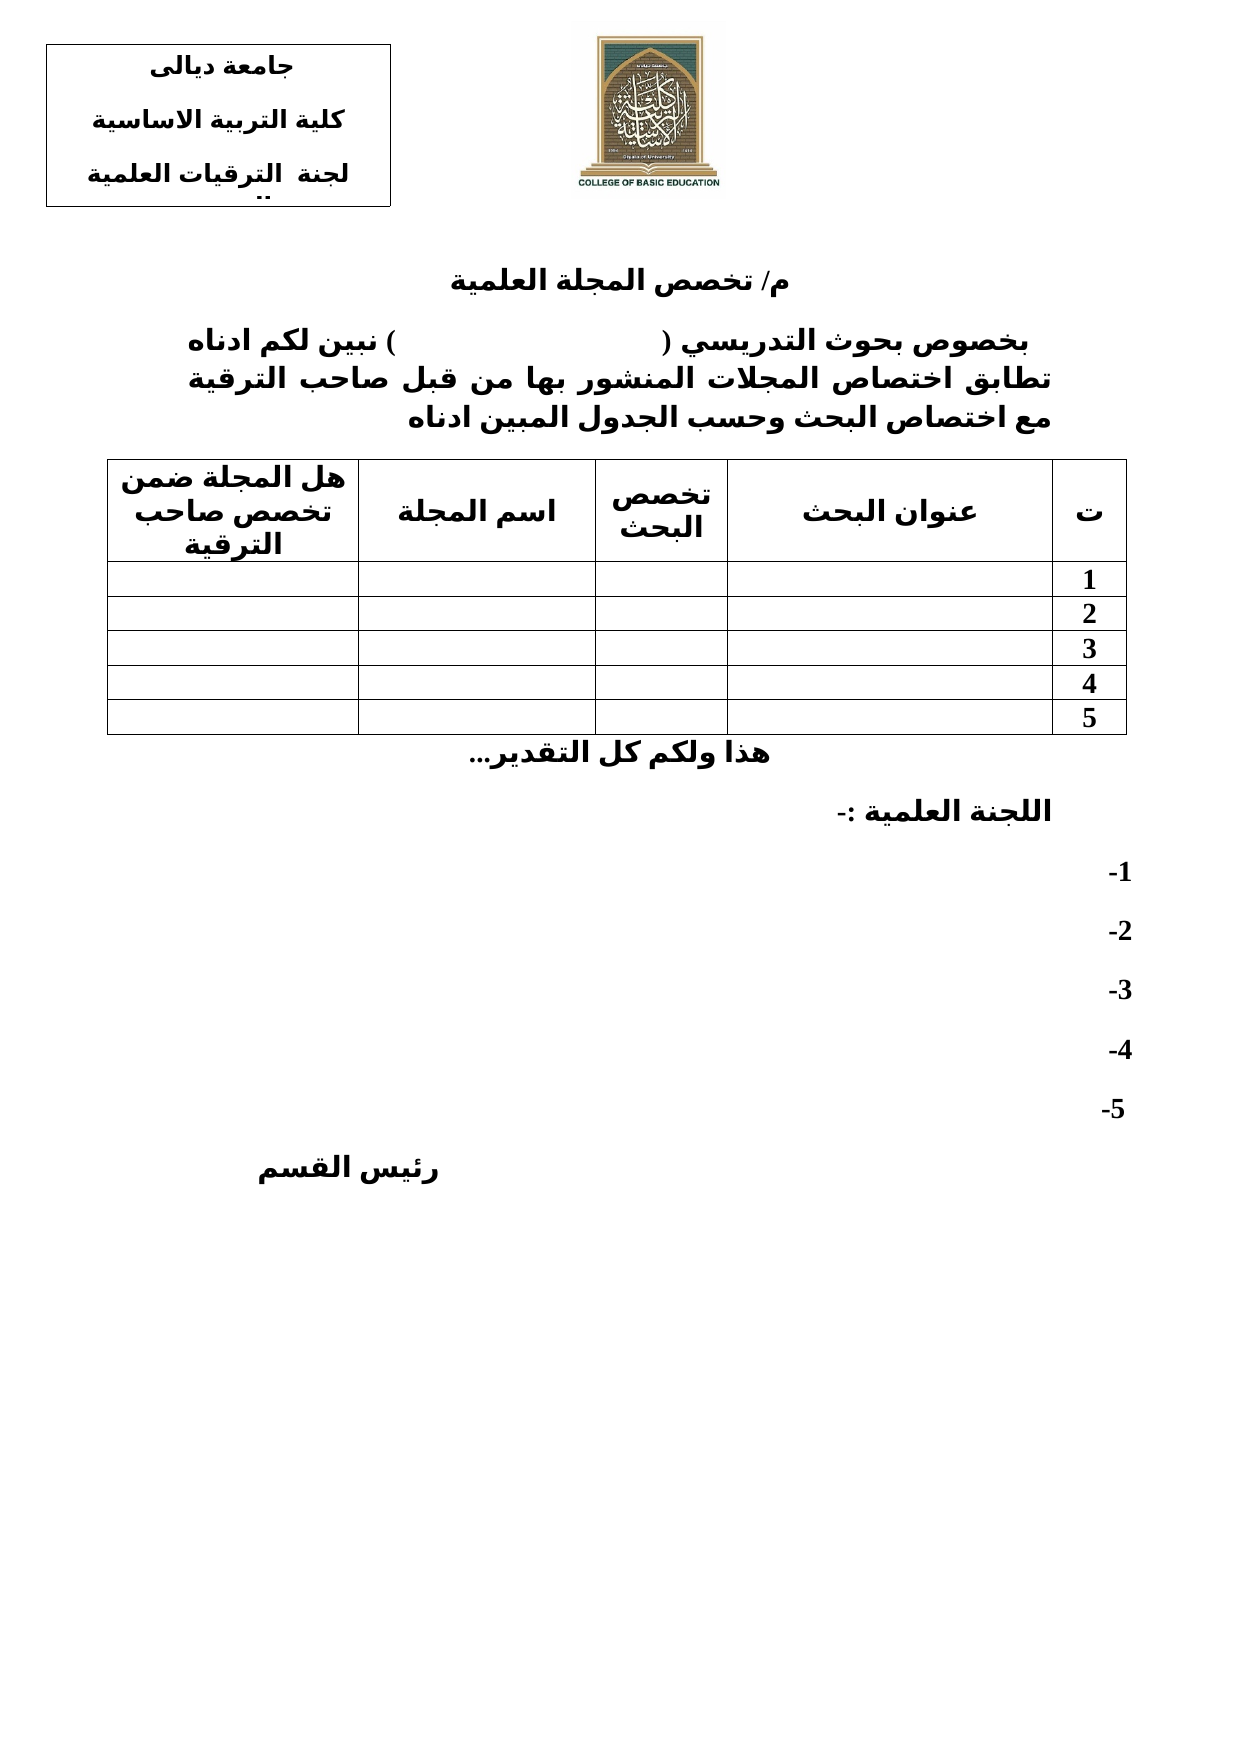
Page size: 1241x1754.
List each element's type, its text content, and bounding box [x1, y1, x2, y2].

table_cell [108, 562, 358, 596]
table_cell [728, 597, 1052, 630]
table_cell 4 [1053, 666, 1126, 699]
text 5- [187, 1091, 1132, 1125]
table_cell [596, 700, 727, 734]
table_header اسم المجلة [359, 460, 595, 561]
table_cell [359, 631, 595, 665]
table_cell [108, 631, 358, 665]
table_header تخصص البحث [596, 460, 727, 561]
table_cell [596, 562, 727, 596]
text 3- [187, 972, 1132, 1006]
table_cell [359, 666, 595, 699]
picture [571, 21, 727, 199]
table_cell [728, 562, 1052, 596]
table_cell [728, 631, 1052, 665]
table_header عنوان البحث [728, 460, 1052, 561]
table_cell [728, 666, 1052, 699]
text م/ تخصص المجلة العلمية [187, 263, 1053, 297]
text بخصوص بحوث التدريسي ( ) نبين لكم ادناه تطابق اختصاص المجلات المنشور بها من قبل صاحب الترقية مع اختصاص البحث وحسب الجدول المبين ادناه [187, 323, 1053, 433]
table_cell 1 [1053, 562, 1126, 596]
table_cell [359, 700, 595, 734]
table_cell [359, 562, 595, 596]
table_cell 5 [1053, 700, 1126, 734]
table_header ت [1053, 460, 1126, 561]
table_cell [108, 666, 358, 699]
table_cell [596, 597, 727, 630]
table_cell [596, 666, 727, 699]
text اللجنة العلمية :- [187, 794, 1053, 828]
text 1- [187, 854, 1132, 887]
table_cell 3 [1053, 631, 1126, 665]
text رئيس القسم [187, 1151, 1132, 1184]
table_cell [596, 631, 727, 665]
table_cell [108, 700, 358, 734]
text 2- [187, 913, 1132, 947]
table_header هل المجلة ضمن تخصص صاحب الترقية [108, 460, 358, 561]
table_cell 2 [1053, 597, 1126, 630]
table_cell [728, 700, 1052, 734]
table_cell [108, 597, 358, 630]
text هذا ولكم كل التقدير... [187, 735, 1053, 768]
text 4- [187, 1032, 1132, 1065]
table_cell [359, 597, 595, 630]
